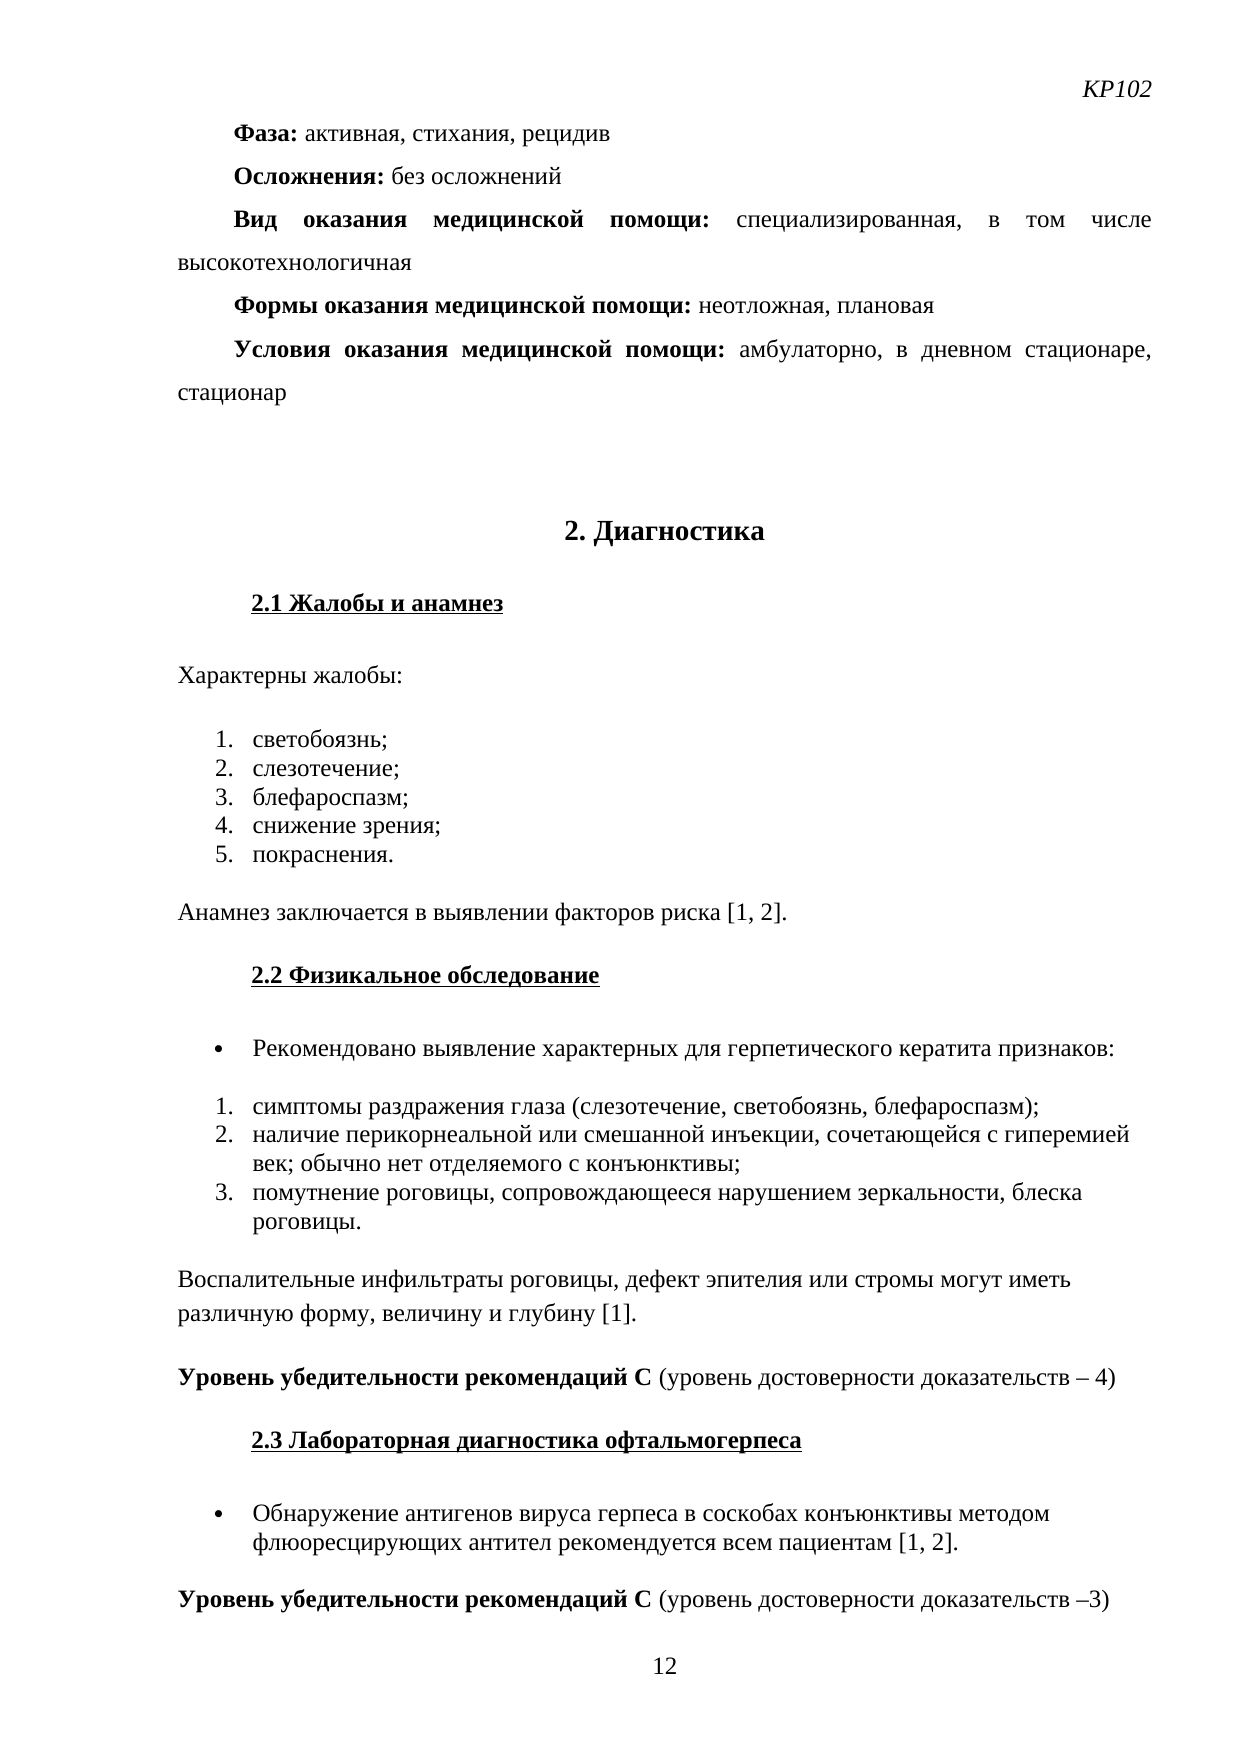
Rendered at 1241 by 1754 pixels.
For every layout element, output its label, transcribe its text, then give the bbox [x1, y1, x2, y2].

list Рекомендовано выявление характерных для герпетического кератита признаков: [215, 1033, 1152, 1062]
subtitle 2.3 Лабораторная диагностика офтальмогерпеса [177, 1426, 1152, 1454]
text Воспалительные инфильтраты роговицы, дефект эпителия или стромы могут иметь различную форму, величину и глубину [1]. [177, 1264, 1152, 1327]
text Условия оказания медицинской помощи: амбулаторно, в дневном стационаре, стационар [177, 334, 1152, 406]
list помутнение роговицы, сопровождающееся нарушением зеркальности, блеска роговицы. [215, 1177, 1152, 1234]
list блефароспазм; [215, 782, 1152, 810]
list симптомы раздражения глаза (слезотечение, светобоязнь, блефароспазм); [215, 1091, 1152, 1119]
text Характерны жалобы: [177, 660, 1152, 689]
list покраснения. [215, 839, 1152, 868]
text Уровень убедительности рекомендаций С (уровень достоверности доказательств – 4) [177, 1362, 1152, 1391]
list снижение зрения; [215, 810, 1152, 839]
list слезотечение; [215, 753, 1152, 782]
text 2. Диагностика [177, 513, 1152, 546]
text Вид оказания медицинской помощи: специализированная, в том числе высокотехнологичная [177, 204, 1152, 276]
list наличие перикорнеальной или смешанной инъекции, сочетающейся с гиперемией век; обычно нет отделяемого с конъюнктивы; [215, 1119, 1152, 1177]
subtitle 2.2 Физикальное обследование [177, 961, 1152, 989]
text Анамнез заключается в выявлении факторов риска [1, 2]. [177, 897, 1152, 926]
text Уровень убедительности рекомендаций С (уровень достоверности доказательств –3) [177, 1584, 1152, 1613]
list светобоязнь; [215, 724, 1152, 753]
text Формы оказания медицинской помощи: неотложная, плановая [177, 291, 1152, 319]
text Осложнения: без осложнений [177, 161, 1152, 190]
subtitle 2.1 Жалобы и анамнез [177, 588, 1152, 617]
list Обнаружение антигенов вируса герпеса в соскобах конъюнктивы методом флюоресцирующих антител рекомендуется всем пациентам [1, 2]. [215, 1498, 1152, 1555]
text Фаза: активная, стихания, рецидив [177, 118, 1152, 147]
